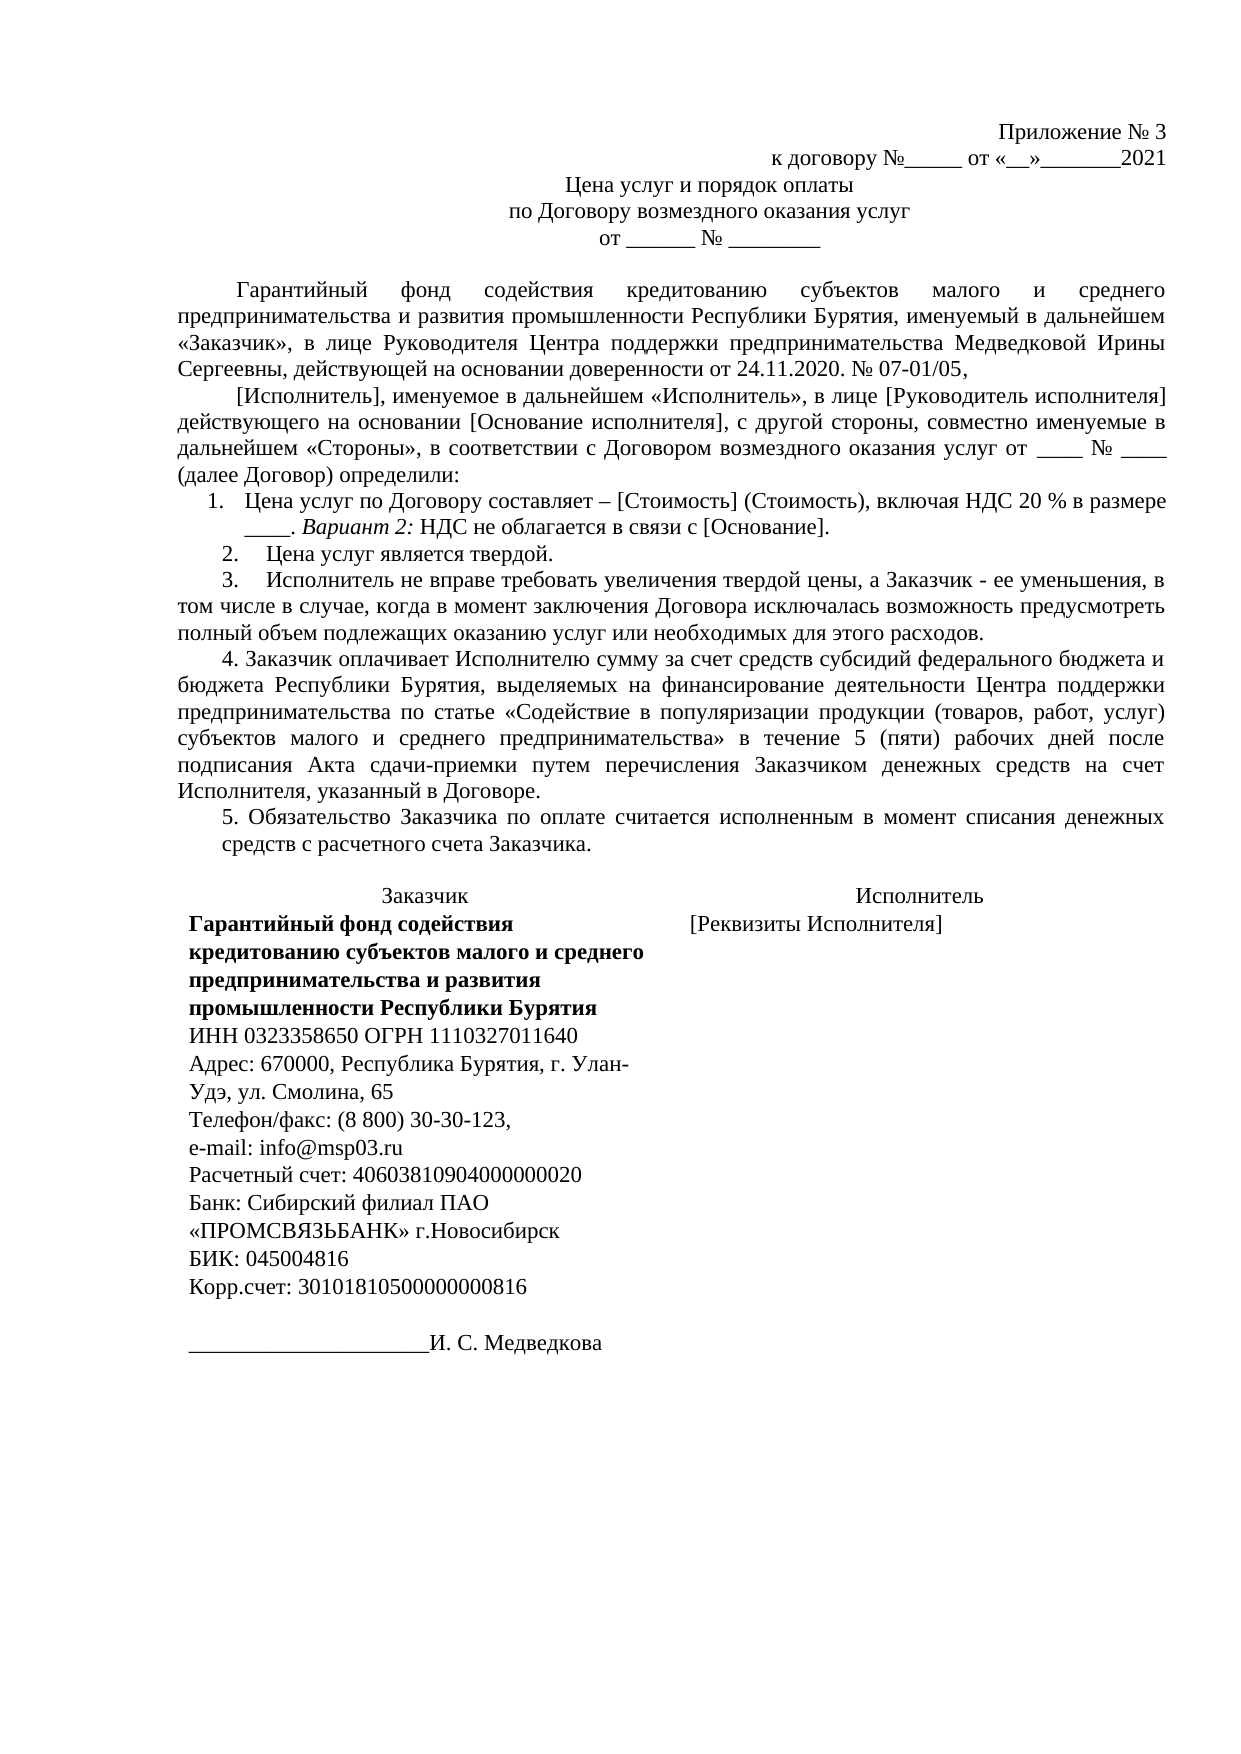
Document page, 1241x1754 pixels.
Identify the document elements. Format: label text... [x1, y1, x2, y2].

list Исполнитель не вправе требовать увеличения твердой цены, а Заказчик - ее уменьшения, в том числе в случае, когда в момент заключения Договора исключалась возможность предусмотреть полный объем подлежащих оказанию услуг или необходимых для этого расходов. [177, 566, 1167, 645]
text по Договору возмездного оказания услуг [252, 197, 1167, 223]
list Цена услуг по Договору составляет – [Стоимость] (Стоимость), включая НДС 20 % в размере ____. Вариант 2: НДС не облагается в связи с [Основание]. [207, 487, 1167, 540]
text к договору №_____ от «__»_______2021 [177, 144, 1167, 171]
text [Исполнитель], именуемое в дальнейшем «Исполнитель», в лице [Руководитель исполнителя] действующего на основании [Основание исполнителя], с другой стороны, совместно именуемые в дальнейшем «Стороны», в соответствии с Договором возмездного оказания услуг от ____ № ____ (далее Договор) определили: [177, 382, 1167, 487]
table_header Исполнитель [Реквизиты Исполнителя] [673, 883, 1167, 1385]
text Цена услуг и порядок оплаты [252, 171, 1167, 197]
text Гарантийный фонд содействия кредитованию субъектов малого и среднего предпринимательства и развития промышленности Республики Бурятия, именуемый в дальнейшем «Заказчик», в лице Руководителя Центра поддержки предпринимательства Медведковой Ирины Сергеевны, действующей на основании доверенности от 24.11.2020. № 07-01/05, [177, 276, 1167, 382]
list Цена услуг является твердой. [177, 540, 1167, 566]
table_header Заказчик Гарантийный фонд содействия кредитованию субъектов малого и среднего предпринимательства и развития промышленности Республики Бурятия ИНН 0323358650 ОГРН 1110327011640 Адрес: 670000, Республика Бурятия, г. Улан-Удэ, ул. Смолина, 65 Телефон/факс: (8 800) 30-30-123, e-mail: info@msp03.ru Расчетный счет: 40603810904000000020 Банк: Сибирский филиал ПАО «ПРОМСВЯЗЬБАНК» г.Новосибирск БИК: 045004816 Корр.счет: 30101810500000000816 _____________________И. С. Медведкова [177, 883, 673, 1385]
text 5. Обязательство Заказчика по оплате считается исполненным в момент списания денежных средств с расчетного счета Заказчика. [222, 803, 1167, 856]
text от ______ № ________ [252, 223, 1167, 250]
text 4. Заказчик оплачивает Исполнителю сумму за счет средств субсидий федерального бюджета и бюджета Республики Бурятия, выделяемых на финансирование деятельности Центра поддержки предпринимательства по статье «Содействие в популяризации продукции (товаров, работ, услуг) субъектов малого и среднего предпринимательства» в течение 5 (пяти) рабочих дней после подписания Акта сдачи-приемки путем перечисления Заказчиком денежных средств на счет Исполнителя, указанный в Договоре. [177, 645, 1167, 803]
text Приложение № 3 [177, 118, 1167, 144]
